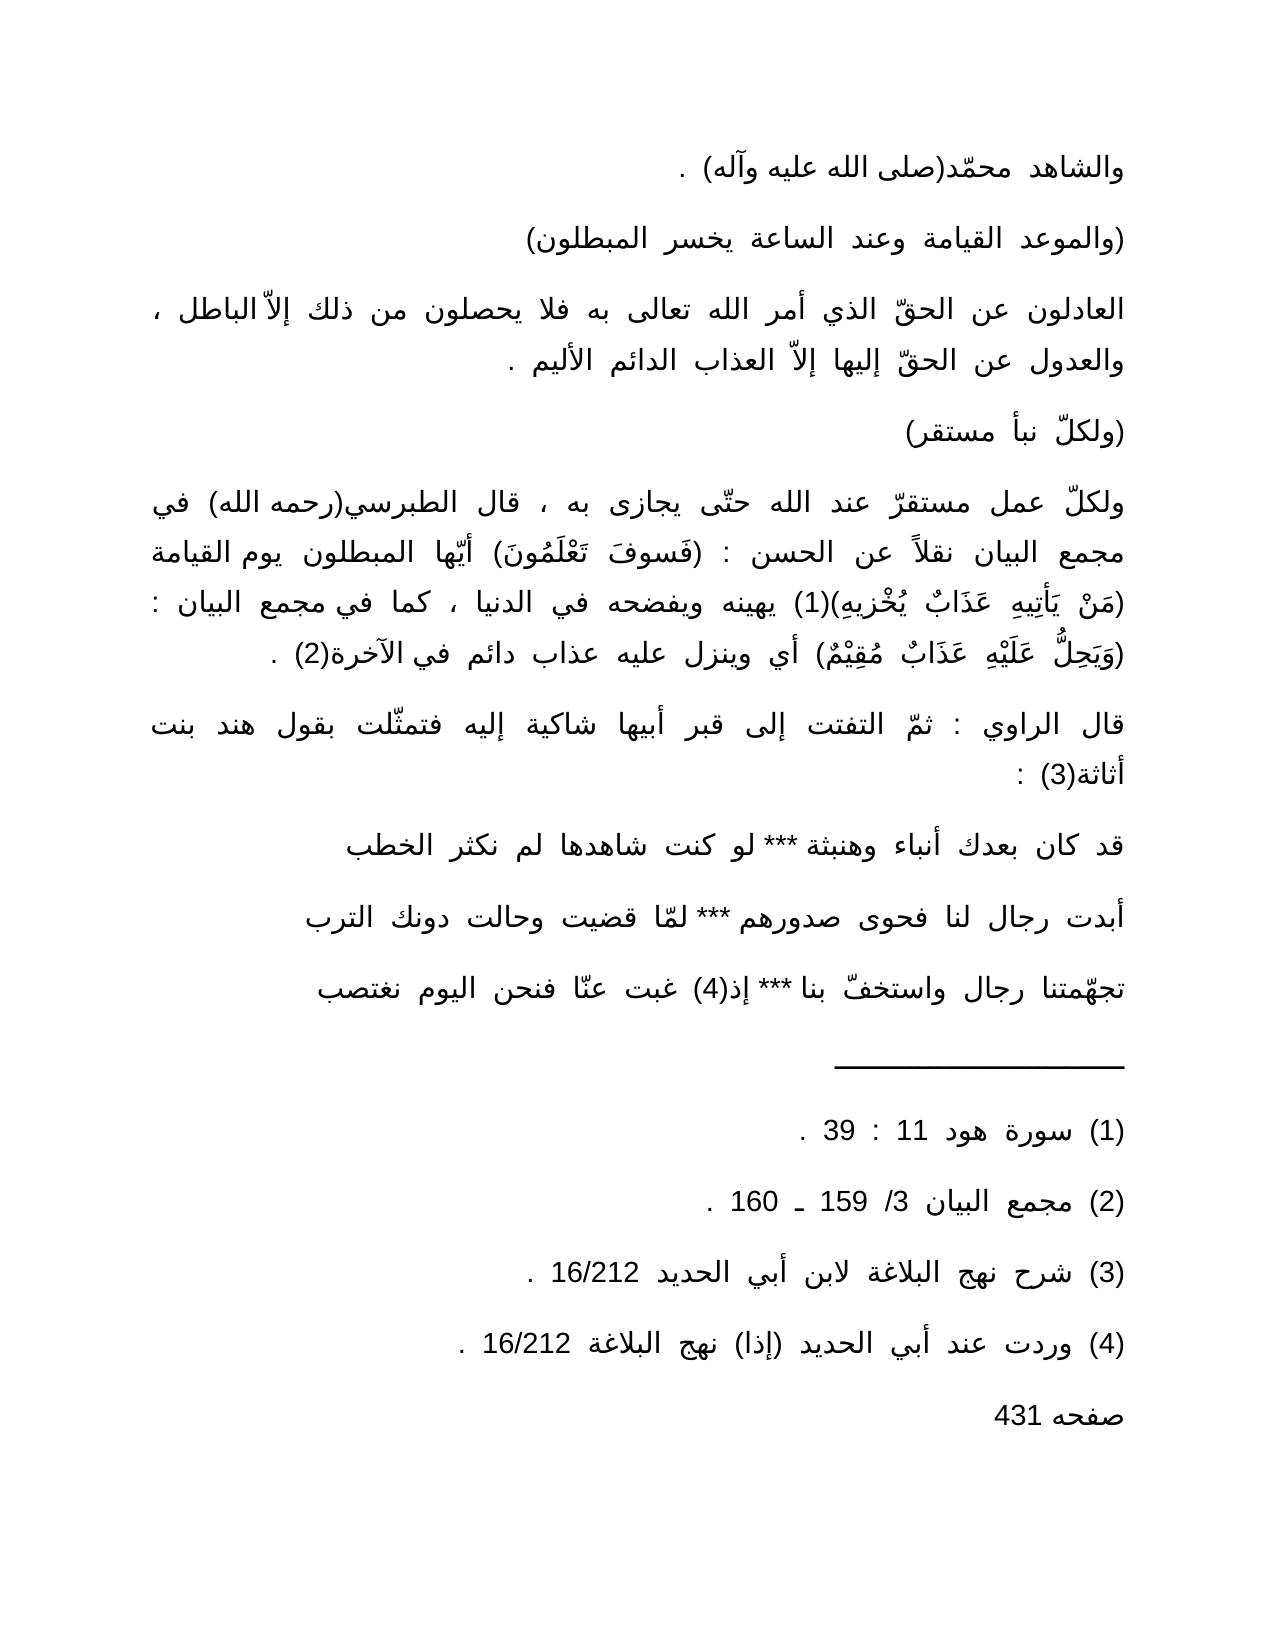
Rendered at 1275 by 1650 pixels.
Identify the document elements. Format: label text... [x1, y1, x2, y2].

text ــــــــــــــــــــــــــــــــــ [150, 1042, 1125, 1075]
text (ولكلّ نبأ مستقر) [150, 414, 1125, 447]
text (4) وردت عند أبي الحديد (إذا) نهج البلاغة 16/212 . [150, 1326, 1125, 1360]
text والشاهد محمّد(صلى الله عليه وآله) . [150, 150, 1125, 183]
text قال الراوي : ثمّ التفتت إلى قبر أبيها شاكية إليه فتمثّلت بقول هند بنت أثاثة(3) : [150, 707, 1125, 791]
text قد كان بعدك أنباء وهنبثة *** لو كنت شاهدها لم نكثر الخطب [150, 828, 1125, 862]
text (والموعد القيامة وعند الساعة يخسر المبطلون) [150, 221, 1125, 255]
text أبدت رجال لنا فحوى صدورهم *** لمّا قضيت وحالت دونك الترب [150, 899, 1125, 933]
text العادلون عن الحقّ الذي أمر الله تعالى به فلا يحصلون من ذلك إلاّ الباطل ، والعدول عن الحقّ إليها إلاّ العذاب الدائم الأليم . [150, 292, 1125, 376]
text (1) سورة هود 11 : 39 . [150, 1113, 1125, 1147]
text (2) مجمع البيان 3/ 159 ـ 160 . [150, 1184, 1125, 1218]
text ولكلّ عمل مستقرّ عند الله حتّى يجازى به ، قال الطبرسي(رحمه الله) في مجمع البيان نقلاً عن الحسن : (فَسوفَ تَعْلَمُونَ) أيّها المبطلون يوم القيامة (مَنْ يَأتِيهِ عَذَابٌ يُخْزيهِ)(1) يهينه ويفضحه في الدنيا ، كما في مجمع البيان : (وَيَحِلُّ عَلَيْهِ عَذَابٌ مُقِيْمٌ) أي وينزل عليه عذاب دائم في الآخرة(2) . [150, 485, 1125, 669]
text صفحه 431 [150, 1398, 1125, 1431]
text تجهّمتنا رجال واستخفّ بنا *** إذ(4) غبت عنّا فنحن اليوم نغتصب [150, 971, 1125, 1004]
text (3) شرح نهج البلاغة لابن أبي الحديد 16/212 . [150, 1255, 1125, 1289]
